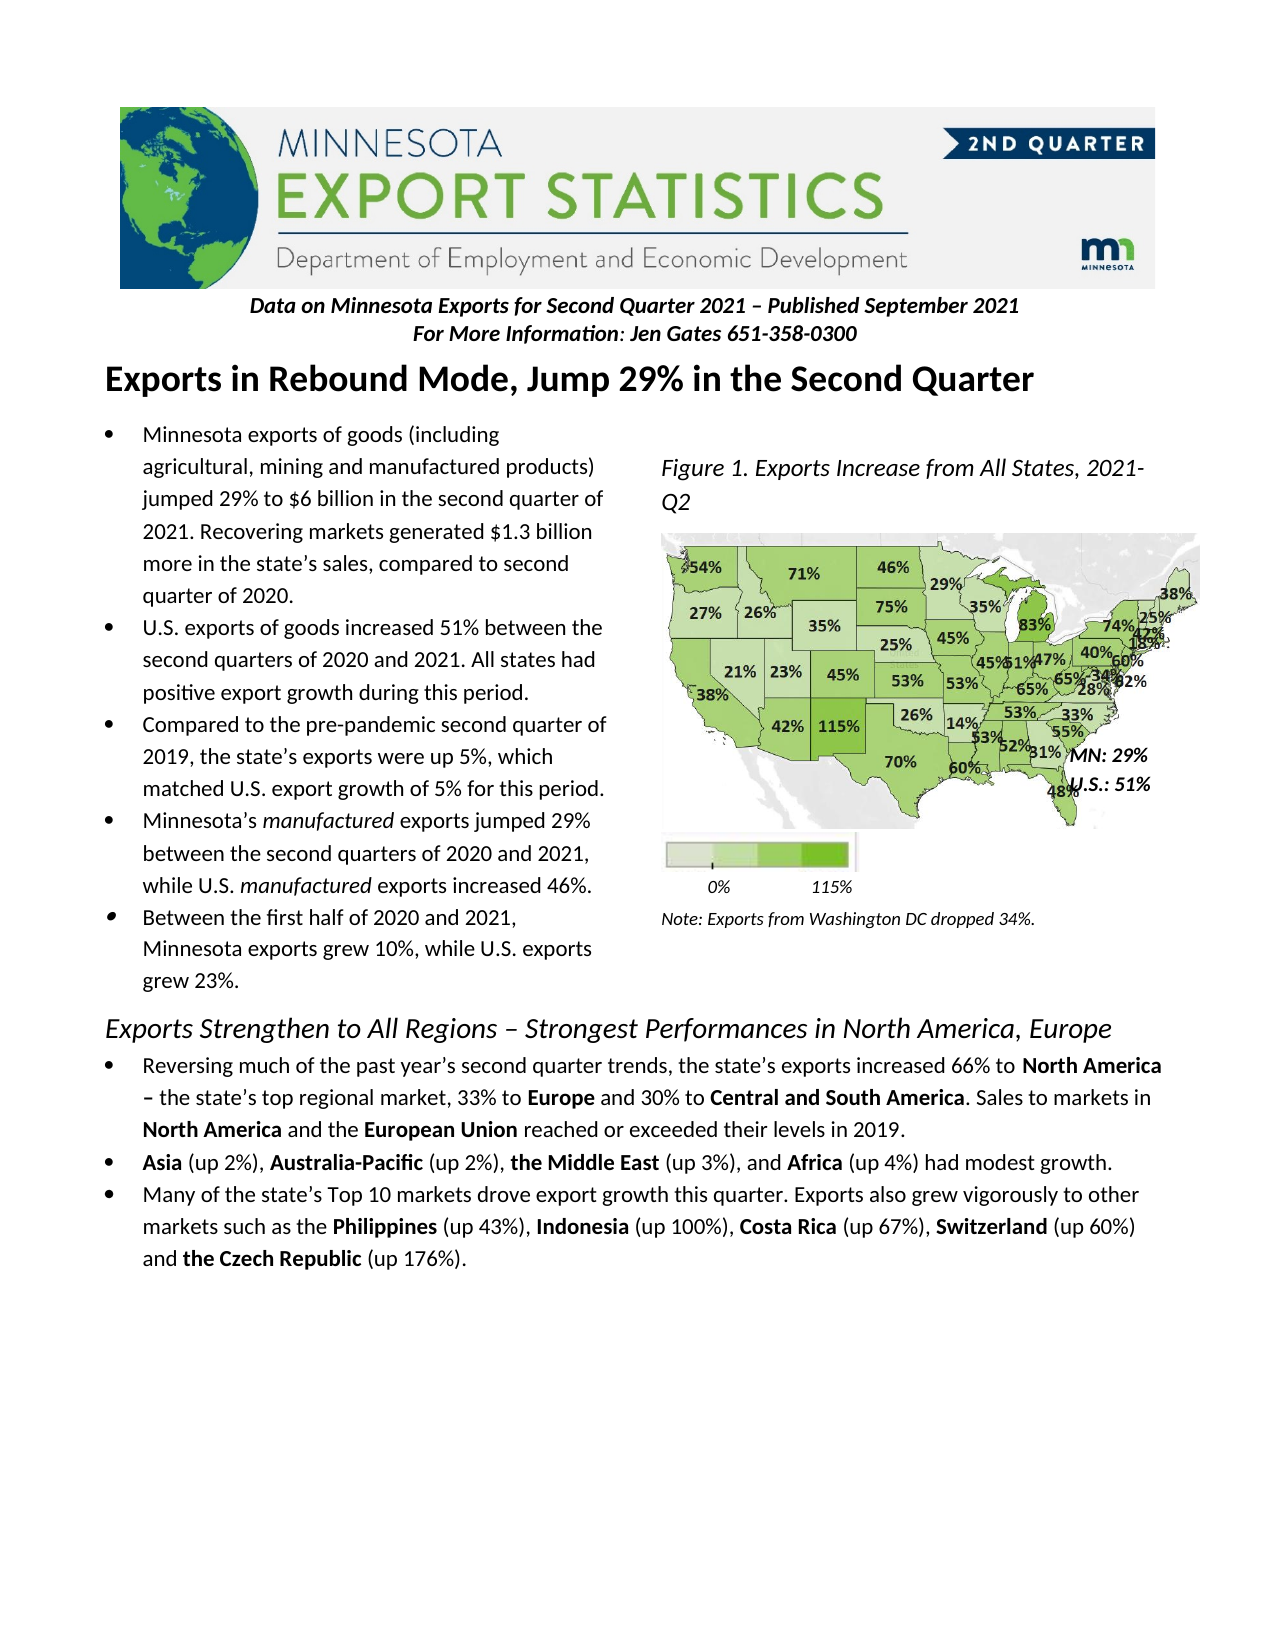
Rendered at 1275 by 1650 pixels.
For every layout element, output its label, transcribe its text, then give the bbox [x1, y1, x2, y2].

list Asia (up 2%), Australia-Pacific (up 2%), the Middle East (up 3%), and Africa (up 4%) had modest growth. [105, 1148, 1170, 1176]
picture [661, 533, 1200, 829]
list U.S. exports of goods increased 51% between the second quarters of 2020 and 2021. All states had positive export growth during this period. [105, 613, 614, 706]
subtitle Exports in Rebound Mode, Jump 29% in the Second Quarter [105, 355, 1170, 401]
picture [120, 107, 1155, 289]
list Many of the state’s Top 10 markets drove export growth this quarter. Exports also grew vigorously to other markets such as the Philippines (up 43%), Indonesia (up 100%), Costa Rica (up 67%), Switzerland (up 60%) and the Czech Republic (up 176%). [105, 1180, 1170, 1272]
list Between the first half of 2020 and 2021, Minnesota exports grew 10%, while U.S. exports grew 23%. [105, 903, 614, 994]
list Reversing much of the past year’s second quarter trends, the state’s exports increased 66% to North America – the state’s top regional market, 33% to Europe and 30% to Central and South America. Sales to markets in North America and the European Union reached or exceeded their levels in 2019. [105, 1051, 1170, 1143]
list Minnesota’s manufactured exports jumped 29% between the second quarters of 2020 and 2021, while U.S. manufactured exports increased 46%. [105, 806, 614, 899]
text Figure 1. Exports Increase from All States, 2021-Q2 [661, 452, 1170, 517]
picture [661, 832, 860, 872]
list Compared to the pre-pandemic second quarter of 2019, the state’s exports were up 5%, which matched U.S. export growth of 5% for this period. [105, 710, 614, 802]
subtitle Exports Strengthen to All Regions – Strongest Performances in North America, Europe [105, 1010, 1170, 1046]
list Minnesota exports of goods (including agricultural, mining and manufactured products) jumped 29% to $6 billion in the second quarter of 2021. Recovering markets generated $1.3 billion more in the state’s sales, compared to second quarter of 2020. [105, 420, 614, 609]
text 0% 115% [661, 875, 1170, 898]
text Note: Exports from Washington DC dropped 34%. [661, 907, 1170, 930]
